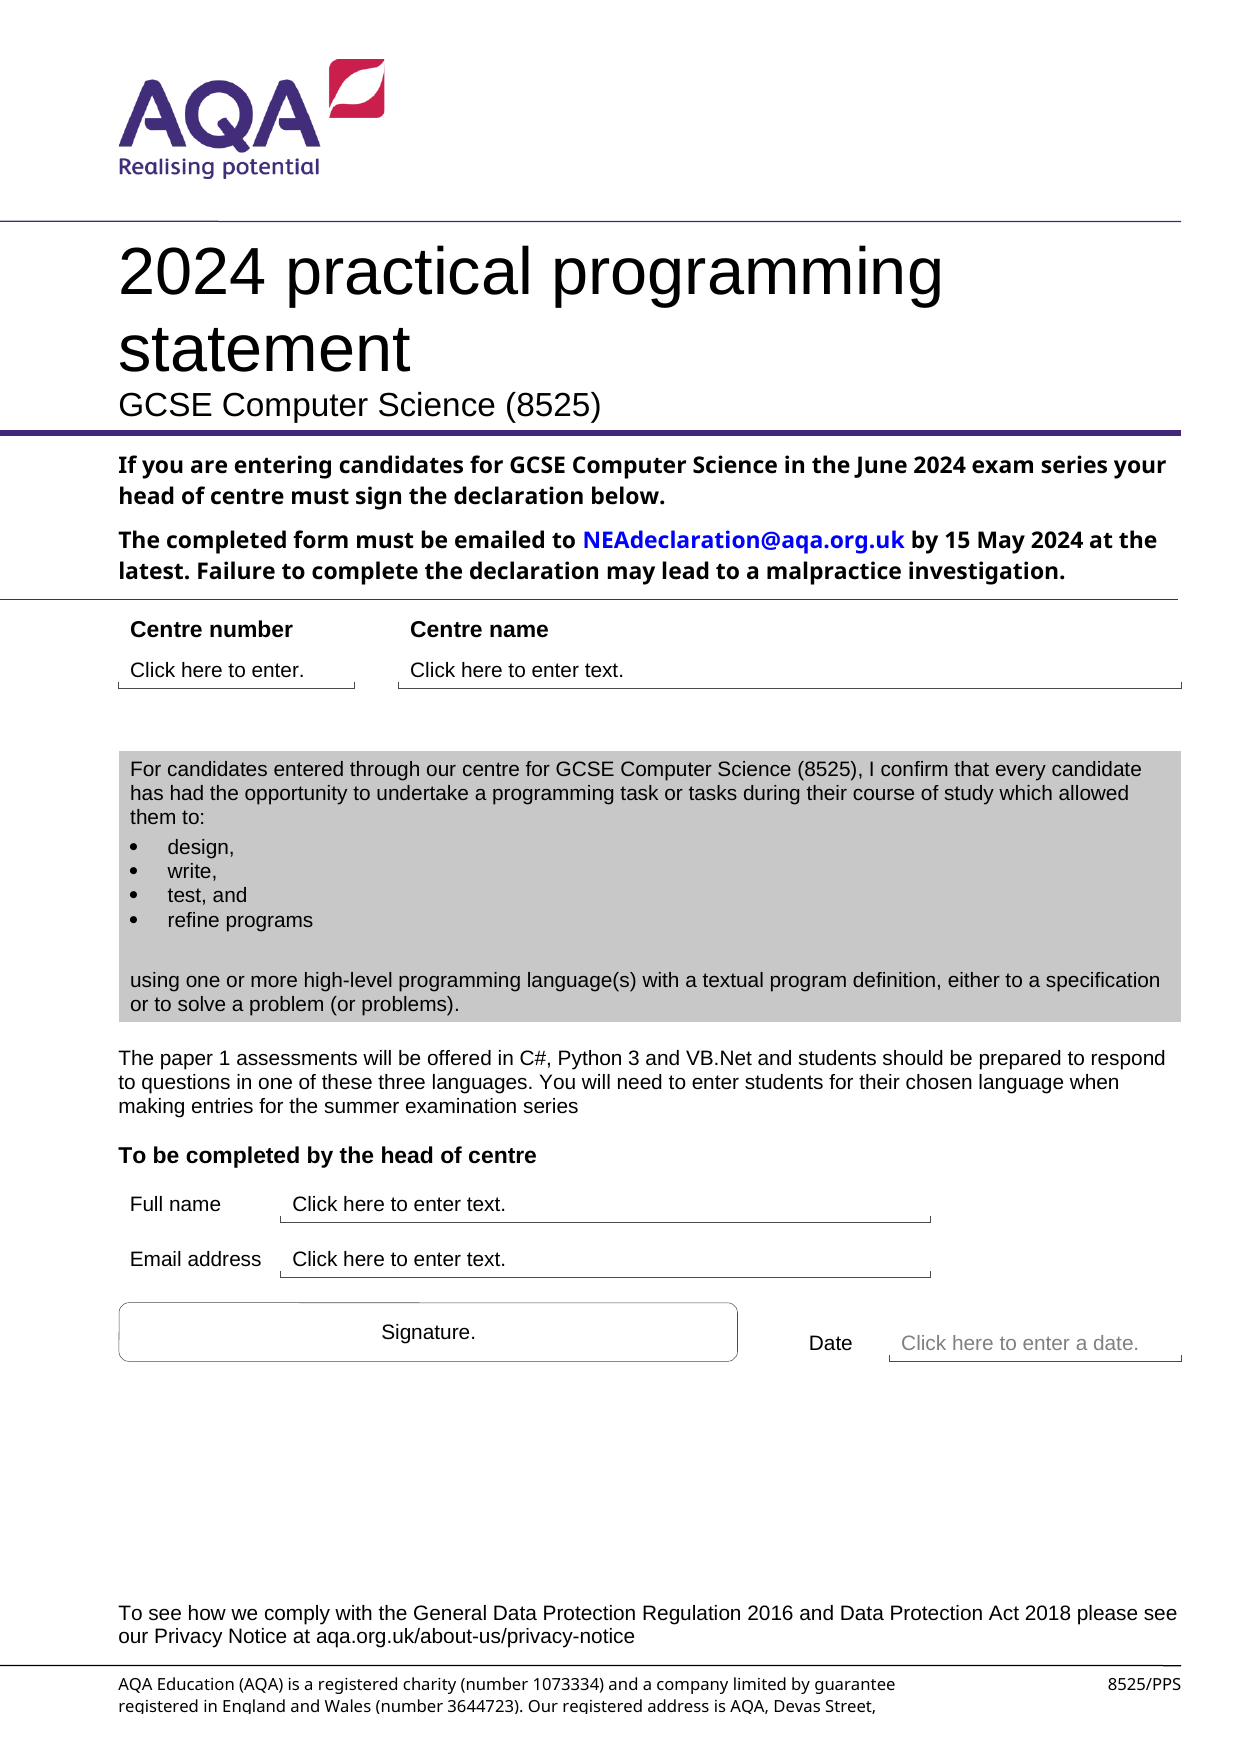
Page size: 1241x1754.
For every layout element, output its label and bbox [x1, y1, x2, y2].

picture [118, 59, 385, 179]
